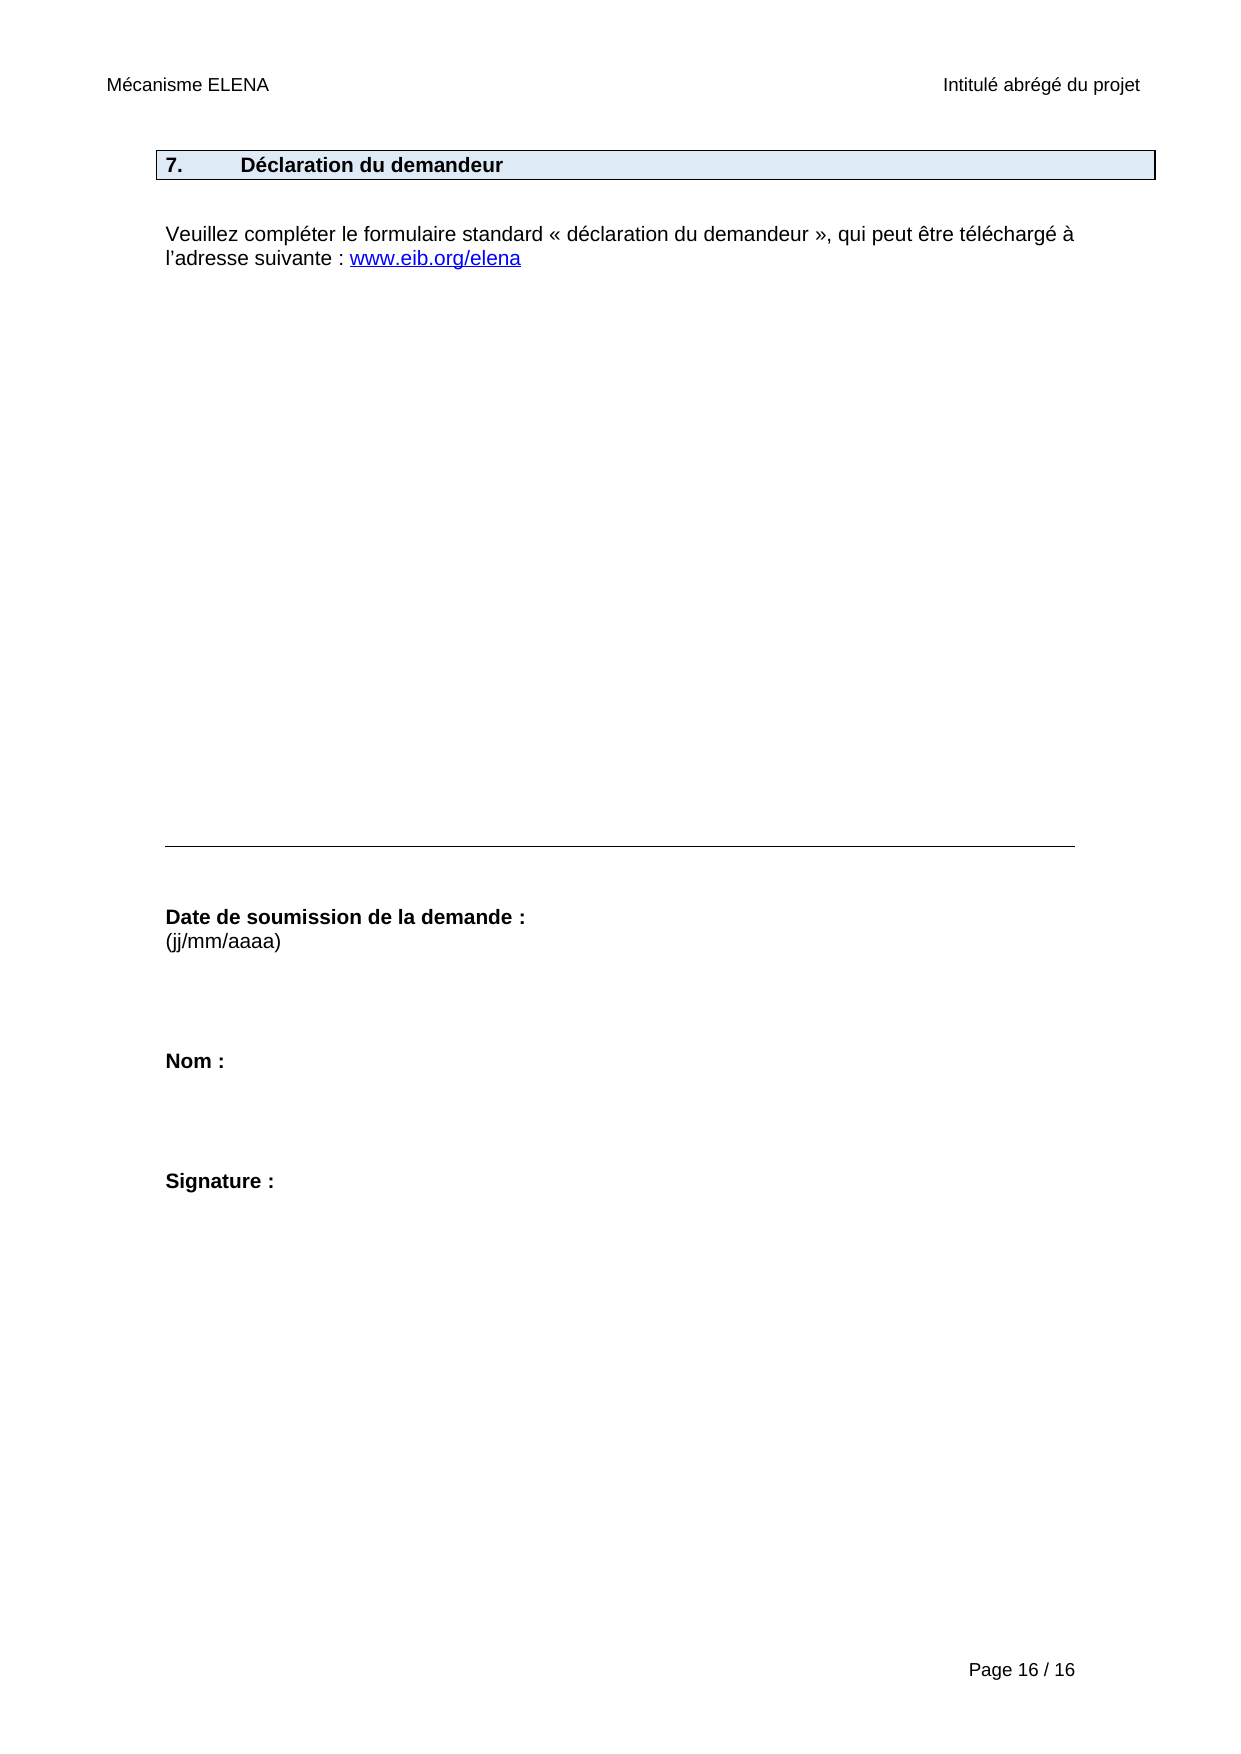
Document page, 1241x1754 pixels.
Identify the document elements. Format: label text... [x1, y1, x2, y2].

list Déclaration du demandeur [157, 151, 1154, 179]
text (jj/mm/aaaa) [165, 929, 1075, 953]
text Veuillez compléter le formulaire standard « déclaration du demandeur », qui peut être téléchargé à l’adresse suivante : www.eib.org/elena [165, 221, 1075, 269]
text Signature : [165, 1168, 1075, 1192]
text Date de soumission de la demande : [165, 905, 1075, 929]
text Nom : [165, 1049, 1075, 1073]
